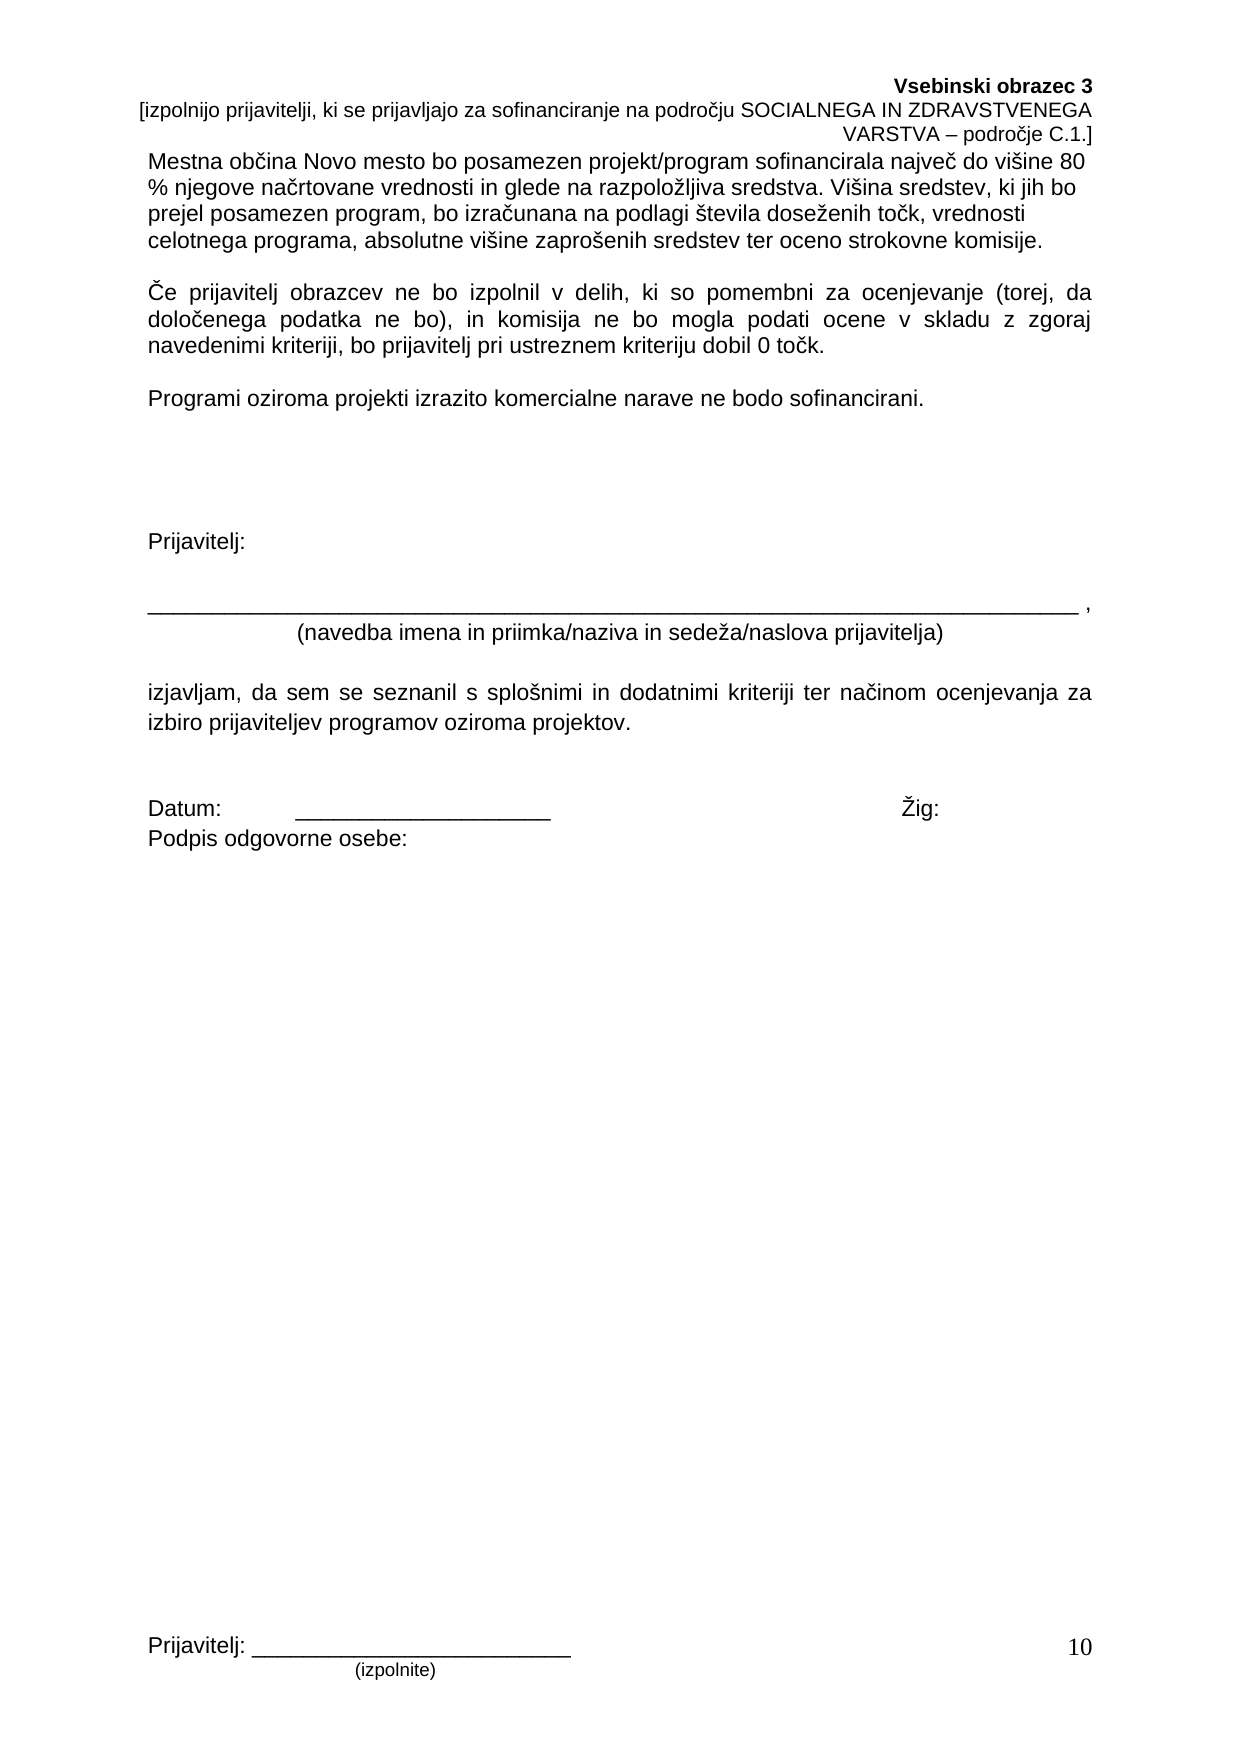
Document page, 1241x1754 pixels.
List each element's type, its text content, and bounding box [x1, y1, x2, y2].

text Prijavitelj: [148, 528, 1093, 554]
text Mestna občina Novo mesto bo posamezen projekt/program sofinancirala največ do višine 80 % njegove načrtovane vrednosti in glede na razpoložljiva sredstva. Višina sredstev, ki jih bo prejel posamezen program, bo izračunana na podlagi števila doseženih točk, vrednosti celotnega programa, absolutne višine zaprošenih sredstev ter oceno strokovne komisije. [148, 148, 1093, 253]
text Programi oziroma projekti izrazito komercialne narave ne bodo sofinancirani. [148, 385, 1093, 411]
text izjavljam, da sem se seznanil s splošnimi in dodatnimi kriteriji ter načinom ocenjevanja za izbiro prijaviteljev programov oziroma projektov. [148, 679, 1093, 736]
text Datum: ____________________ Žig: Podpis odgovorne osebe: [148, 795, 1093, 851]
text (navedba imena in priimka/naziva in sedeža/naslova prijavitelja) [148, 619, 1093, 645]
text Če prijavitelj obrazcev ne bo izpolnil v delih, ki so pomembni za ocenjevanje (torej, da določenega podatka ne bo), in komisija ne bo mogla podati ocene v skladu z zgoraj navedenimi kriteriji, bo prijavitelj pri ustreznem kriteriju dobil 0 točk. [148, 279, 1093, 358]
text _________________________________________________________________________ , [148, 588, 1093, 615]
